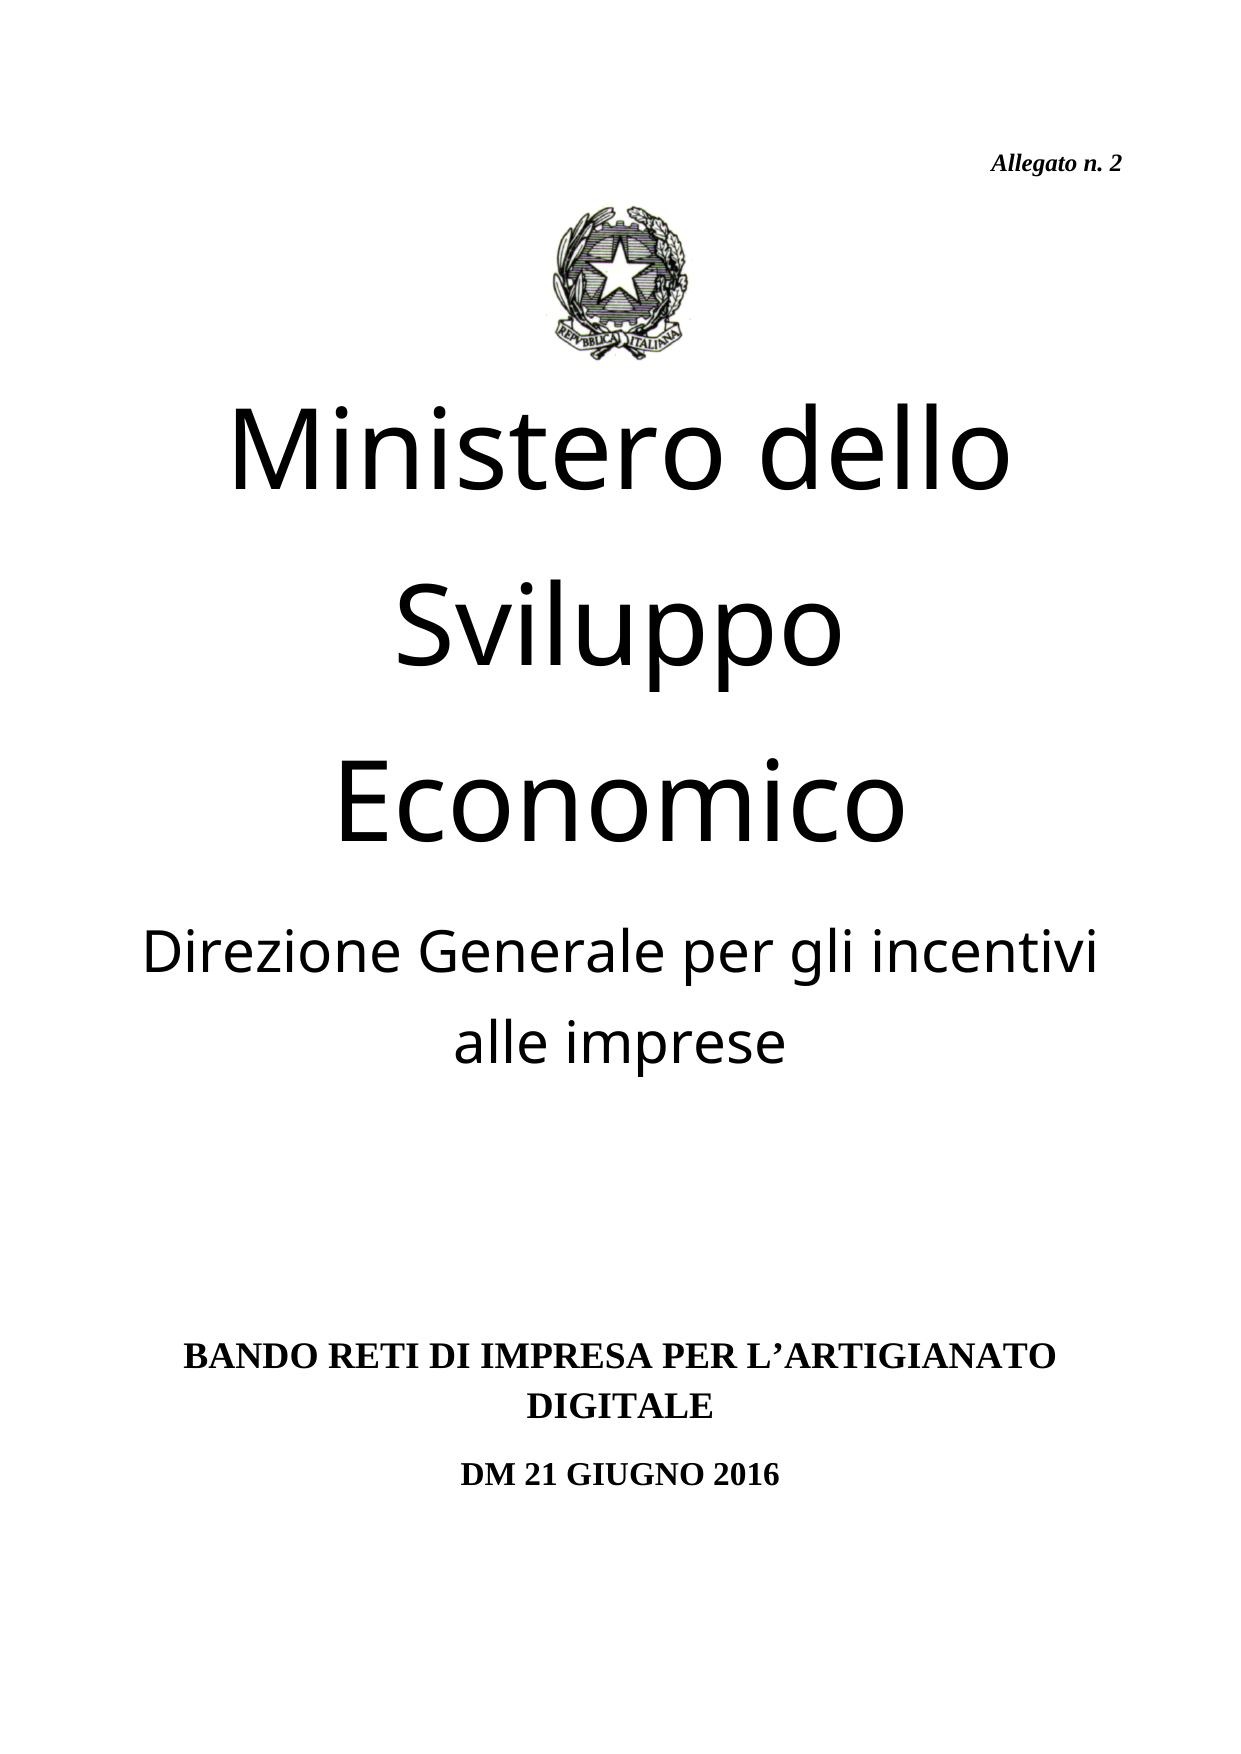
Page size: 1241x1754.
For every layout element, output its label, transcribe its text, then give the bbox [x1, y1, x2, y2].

text Allegato n. 2 [118, 148, 1122, 176]
picture [545, 201, 695, 365]
text Ministero dello Sviluppo Economico [118, 369, 1122, 874]
text DM 21 GIUGNO 2016 [118, 1454, 1122, 1492]
text BANDO RETI DI IMPRESA PER L’ARTIGIANATO DIGITALE [118, 1334, 1122, 1427]
text Direzione Generale per gli incentivi alle imprese [118, 910, 1122, 1081]
